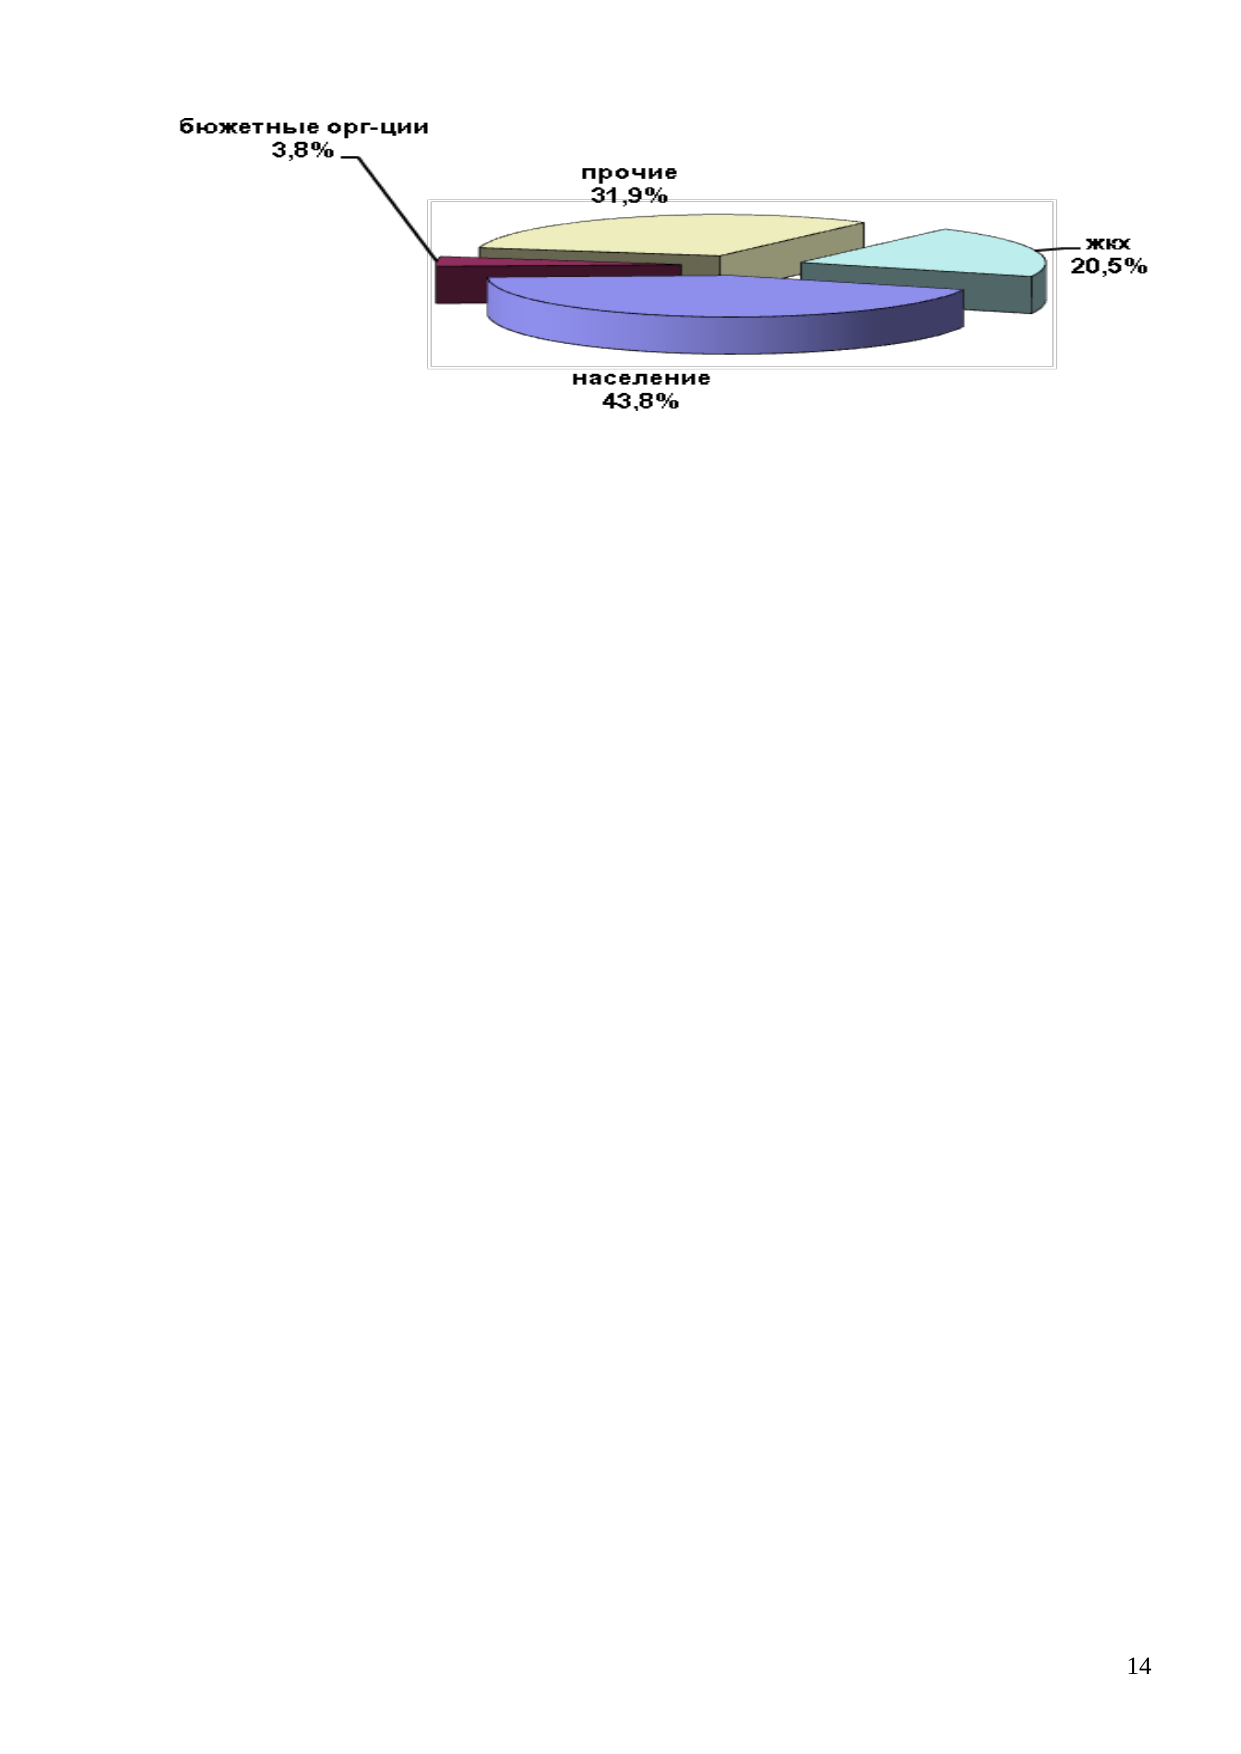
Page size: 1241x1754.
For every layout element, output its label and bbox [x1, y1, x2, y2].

picture [177, 118, 1153, 411]
